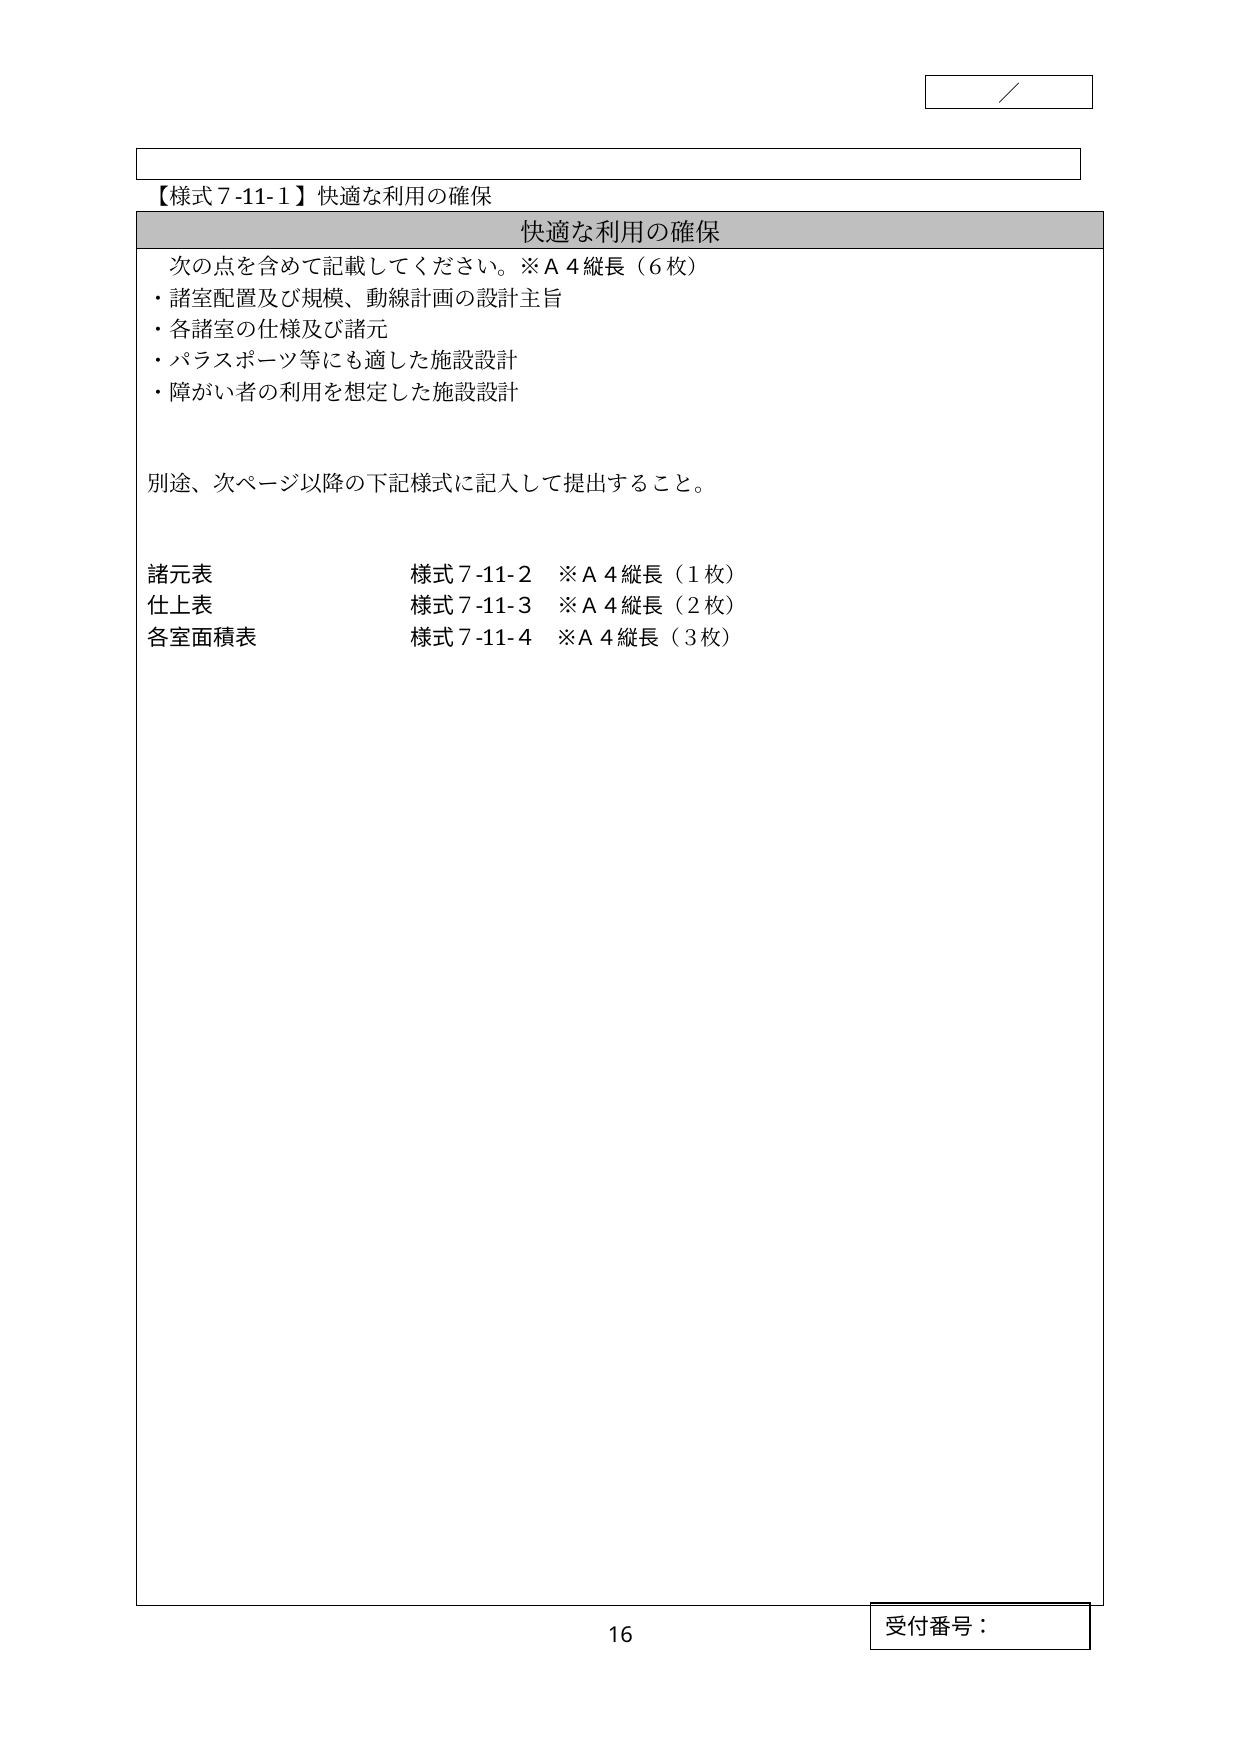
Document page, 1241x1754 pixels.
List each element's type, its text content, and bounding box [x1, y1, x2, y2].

table_header 快適な利用の確保 [137, 212, 1103, 248]
subtitle 【様式７-11-１】快適な利用の確保 [148, 179, 1092, 211]
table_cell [137, 249, 1103, 1605]
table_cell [137, 149, 1080, 178]
